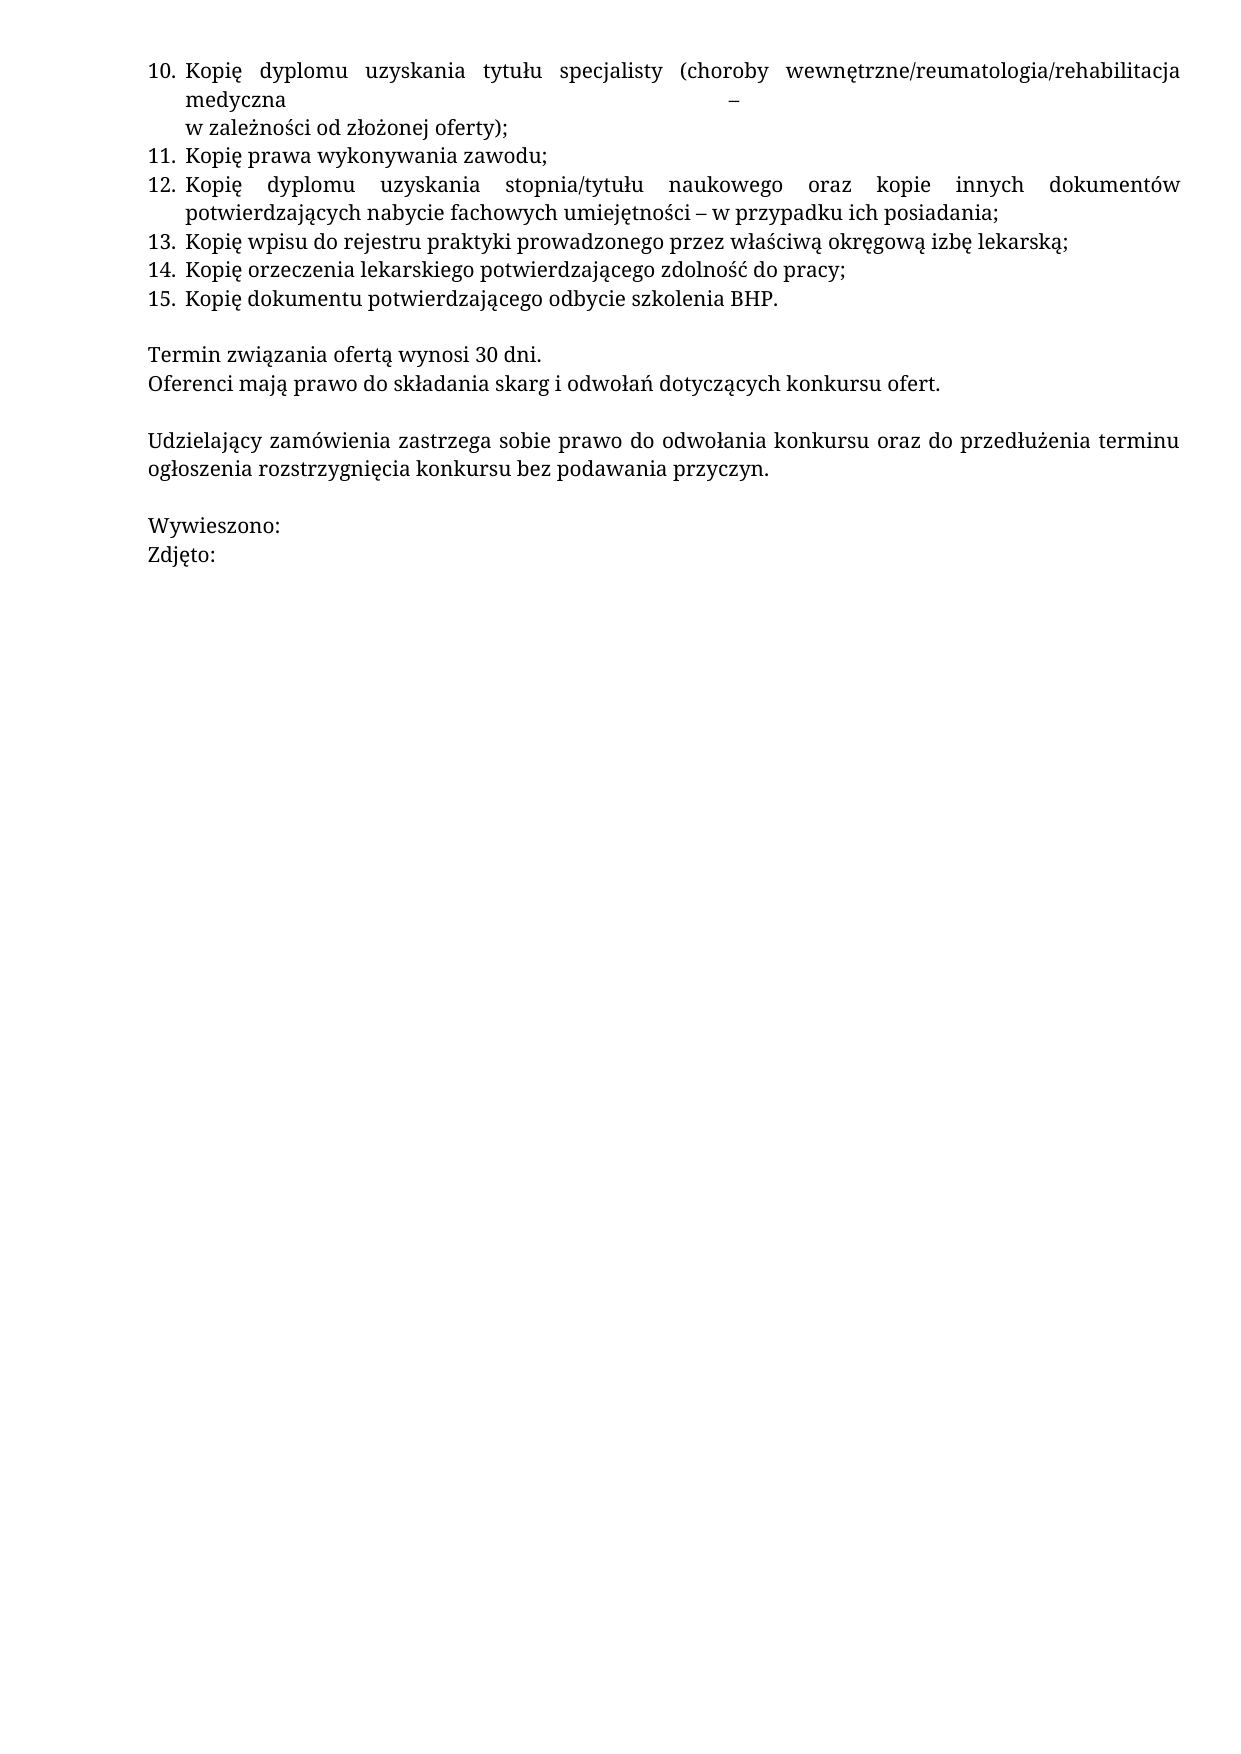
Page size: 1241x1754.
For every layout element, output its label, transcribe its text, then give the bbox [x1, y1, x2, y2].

text Zdjęto: [148, 540, 1181, 568]
text Udzielający zamówienia zastrzega sobie prawo do odwołania konkursu oraz do przedłużenia terminu ogłoszenia rozstrzygnięcia konkursu bez podawania przyczyn. [148, 426, 1181, 483]
list Kopię wpisu do rejestru praktyki prowadzonego przez właściwą okręgową izbę lekarską; [148, 227, 1181, 255]
text Oferenci mają prawo do składania skarg i odwołań dotyczących konkursu ofert. [148, 369, 1181, 397]
list Kopię dyplomu uzyskania stopnia/tytułu naukowego oraz kopie innych dokumentów potwierdzających nabycie fachowych umiejętności – w przypadku ich posiadania; [148, 170, 1181, 227]
list Kopię dyplomu uzyskania tytułu specjalisty (choroby wewnętrzne/reumatologia/rehabilitacja medyczna – w zależności od złożonej oferty); [148, 56, 1181, 142]
text Termin związania ofertą wynosi 30 dni. [148, 341, 1181, 369]
list Kopię dokumentu potwierdzającego odbycie szkolenia BHP. [148, 284, 1181, 312]
text Wywieszono: [148, 511, 1181, 540]
list Kopię prawa wykonywania zawodu; [148, 142, 1181, 170]
list Kopię orzeczenia lekarskiego potwierdzającego zdolność do pracy; [148, 255, 1181, 284]
